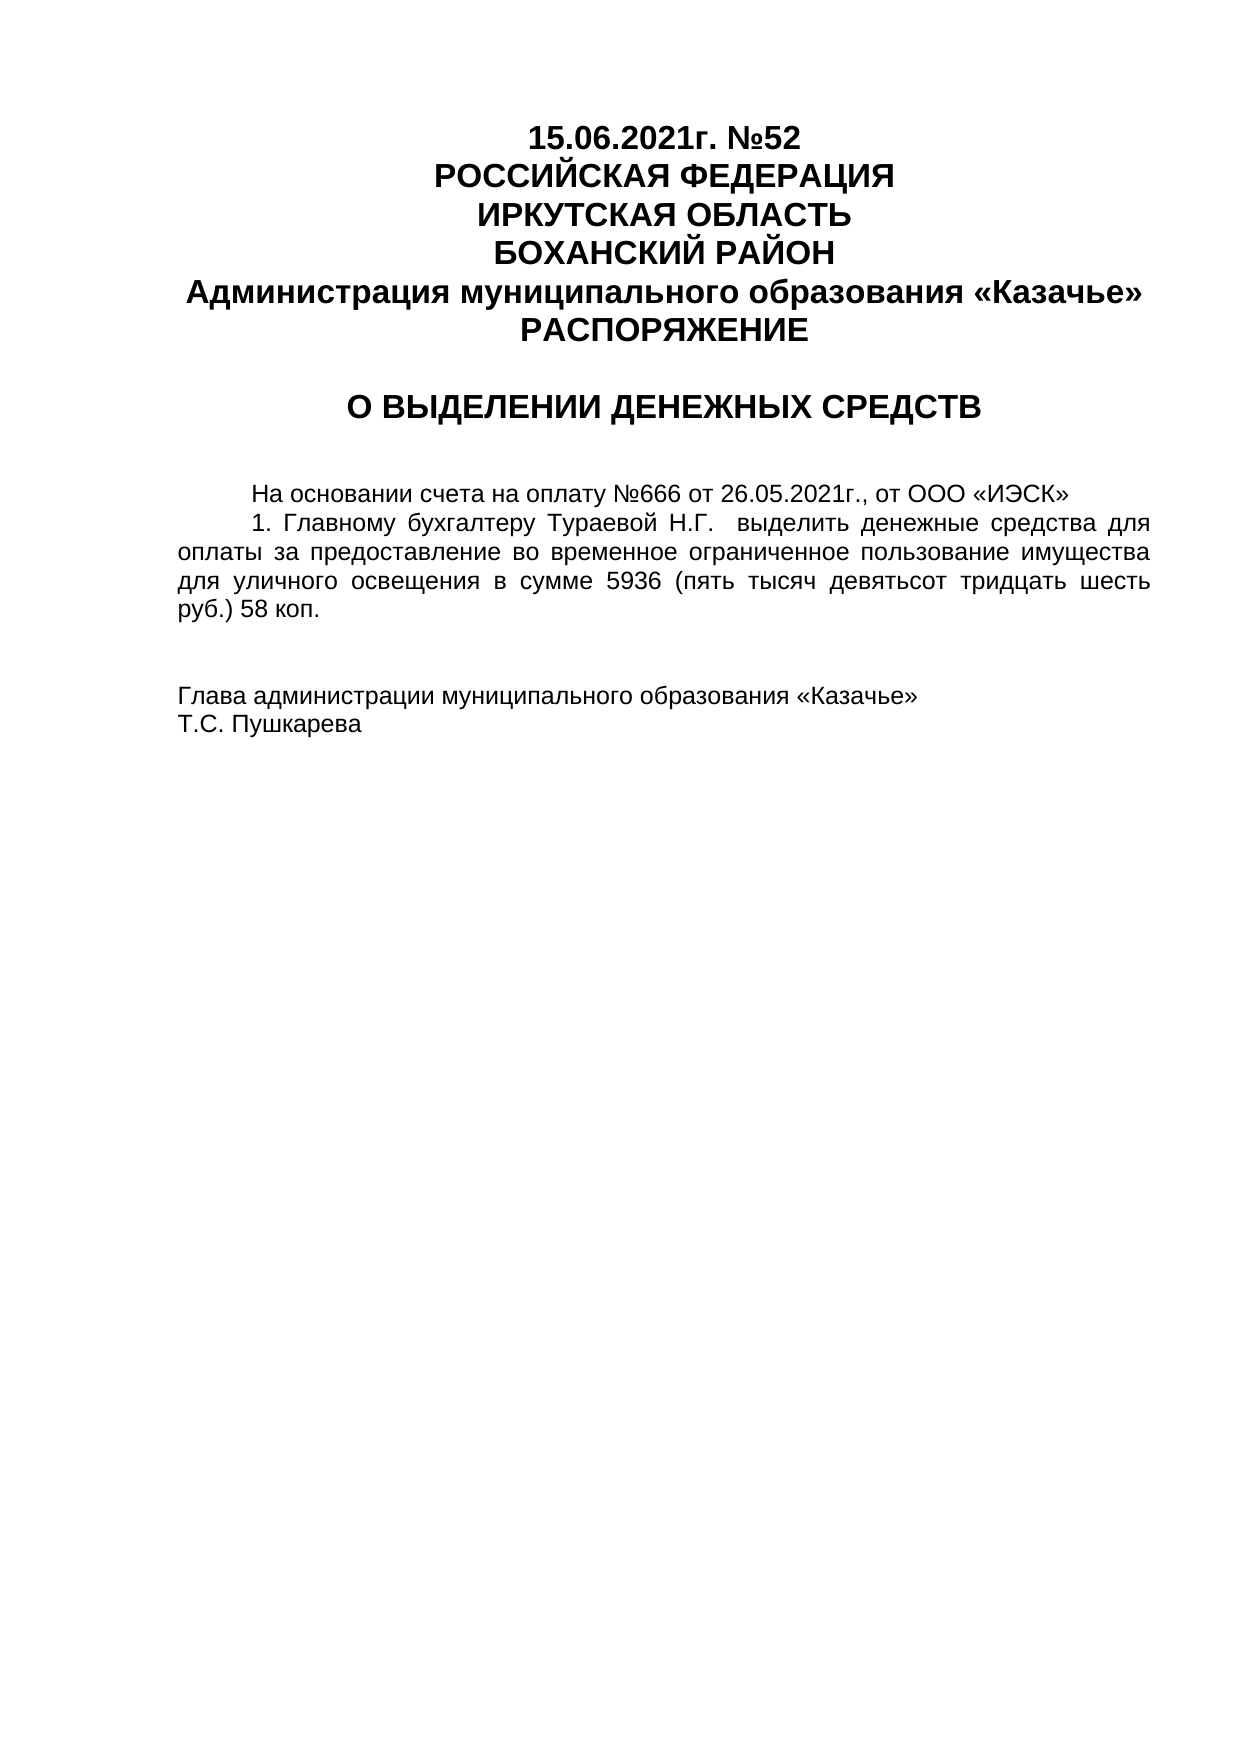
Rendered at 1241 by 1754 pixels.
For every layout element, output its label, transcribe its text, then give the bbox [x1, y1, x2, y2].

text Глава администрации муниципального образования «Казачье» [177, 681, 1152, 709]
text Администрация муниципального образования «Казачье» [177, 272, 1152, 310]
text 15.06.2021г. №52 [177, 118, 1152, 157]
text РОССИЙСКАЯ ФЕДЕРАЦИЯ [177, 157, 1152, 195]
text РАСПОРЯЖЕНИЕ [177, 310, 1152, 349]
text ИРКУТСКАЯ ОБЛАСТЬ [177, 195, 1152, 233]
text БОХАНСКИЙ РАЙОН [177, 233, 1152, 272]
text На основании счета на оплату №666 от 26.05.2021г., от ООО «ИЭСК» [177, 479, 1152, 508]
text 1. Главному бухгалтеру Тураевой Н.Г. выделить денежные средства для оплаты за предоставление во временное ограниченное пользование имущества для уличного освещения в сумме 5936 (пять тысяч девятьсот тридцать шесть руб.) 58 коп. [177, 508, 1152, 623]
text О ВЫДЕЛЕНИИ ДЕНЕЖНЫХ СРЕДСТВ [177, 387, 1152, 426]
text Т.С. Пушкарева [177, 709, 1152, 738]
